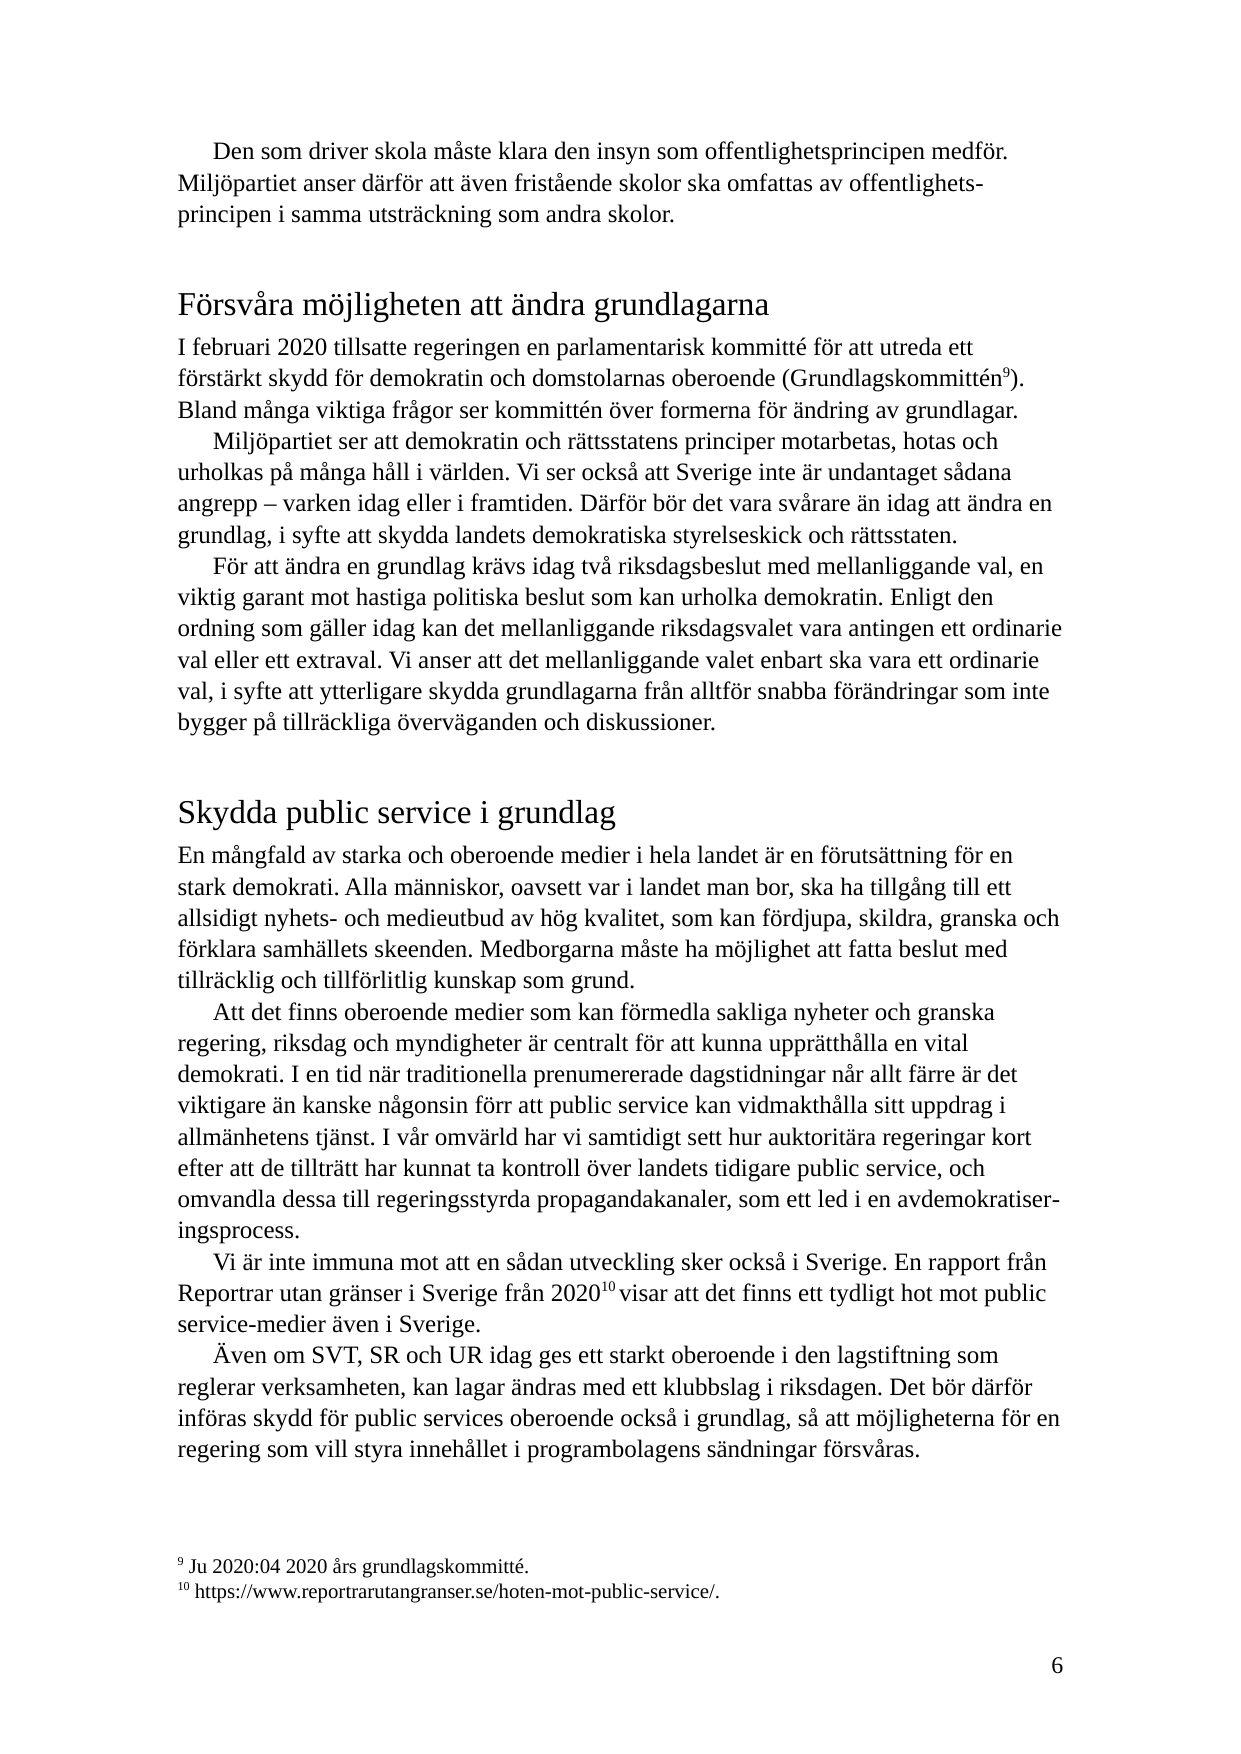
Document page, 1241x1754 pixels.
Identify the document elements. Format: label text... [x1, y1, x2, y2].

subtitle Försvåra möjligheten att ändra grundlagarna [177, 290, 1063, 321]
text En mångfald av starka och oberoende medier i hela landet är en förutsättning för en stark demokrati. Alla människor, oavsett var i landet man bor, ska ha tillgång till ett allsidigt nyhets- och medieutbud av hög kvalitet, som kan fördjupa, skildra, granska och förklara samhällets skeenden. Medborgarna måste ha möjlighet att fatta beslut med tillräcklig och tillförlitlig kunskap som grund. [177, 838, 1063, 994]
text För att ändra en grundlag krävs idag två riksdagsbeslut med mellanliggande val, en viktig garant mot hastiga politiska beslut som kan urholka demokratin. Enligt den ordning som gäller idag kan det mellanliggande riksdagsvalet vara antingen ett ordinarie val eller ett extraval. Vi anser att det mellanliggande valet enbart ska vara ett ordinarie val, i syfte att ytterligare skydda grundlagarna från alltför snabba förändringar som inte bygger på tillräckliga överväganden och diskussioner. [177, 548, 1063, 736]
text I februari 2020 tillsatte regeringen en parlamentarisk kommitté för att utreda ett förstärkt skydd för demokratin och domstolarnas oberoende (Grundlagskommittén). Bland många viktiga frågor ser kommittén över formerna för ändring av grundlagar. [177, 330, 1063, 423]
subtitle Skydda public service i grundlag [177, 798, 1063, 830]
text Den som driver skola måste klara den insyn som offentlighetsprincipen medför. Miljöpartiet anser därför att även fristående skolor ska omfattas av offentlighetsprincipen i samma utsträckning som andra skolor. [177, 134, 1063, 228]
text Miljöpartiet ser att demokratin och rättsstatens principer motarbetas, hotas och urholkas på många håll i världen. Vi ser också att Sverige inte är undantaget sådana angrepp – varken idag eller i framtiden. Därför bör det vara svårare än idag att ändra en grundlag, i syfte att skydda landets demokratiska styrelseskick och rättsstaten. [177, 423, 1063, 548]
text Vi är inte immuna mot att en sådan utveckling sker också i Sverige. En rapport från Reportrar utan gränser i Sverige från 2020 visar att det finns ett tydligt hot mot public service-medier även i Sverige. [177, 1244, 1063, 1338]
text Att det finns oberoende medier som kan förmedla sakliga nyheter och granska regering, riksdag och myndigheter är centralt för att kunna upprätthålla en vital demokrati. I en tid när traditionella prenumererade dagstidningar når allt färre är det viktigare än kanske någonsin förr att public service kan vidmakthålla sitt uppdrag i allmänhetens tjänst. I vår omvärld har vi samtidigt sett hur auktoritära regeringar kort efter att de tillträtt har kunnat ta kontroll över landets tidigare public service, och omvandla dessa till regeringsstyrda propagandakanaler, som ett led i en avdemokratiseringsprocess. [177, 994, 1063, 1244]
text Även om SVT, SR och UR idag ges ett starkt oberoende i den lagstiftning som reglerar verksamheten, kan lagar ändras med ett klubbslag i riksdagen. Det bör därför införas skydd för public services oberoende också i grundlag, så att möjligheterna för en regering som vill styra innehållet i programbolagens sändningar försvåras. [177, 1338, 1063, 1463]
